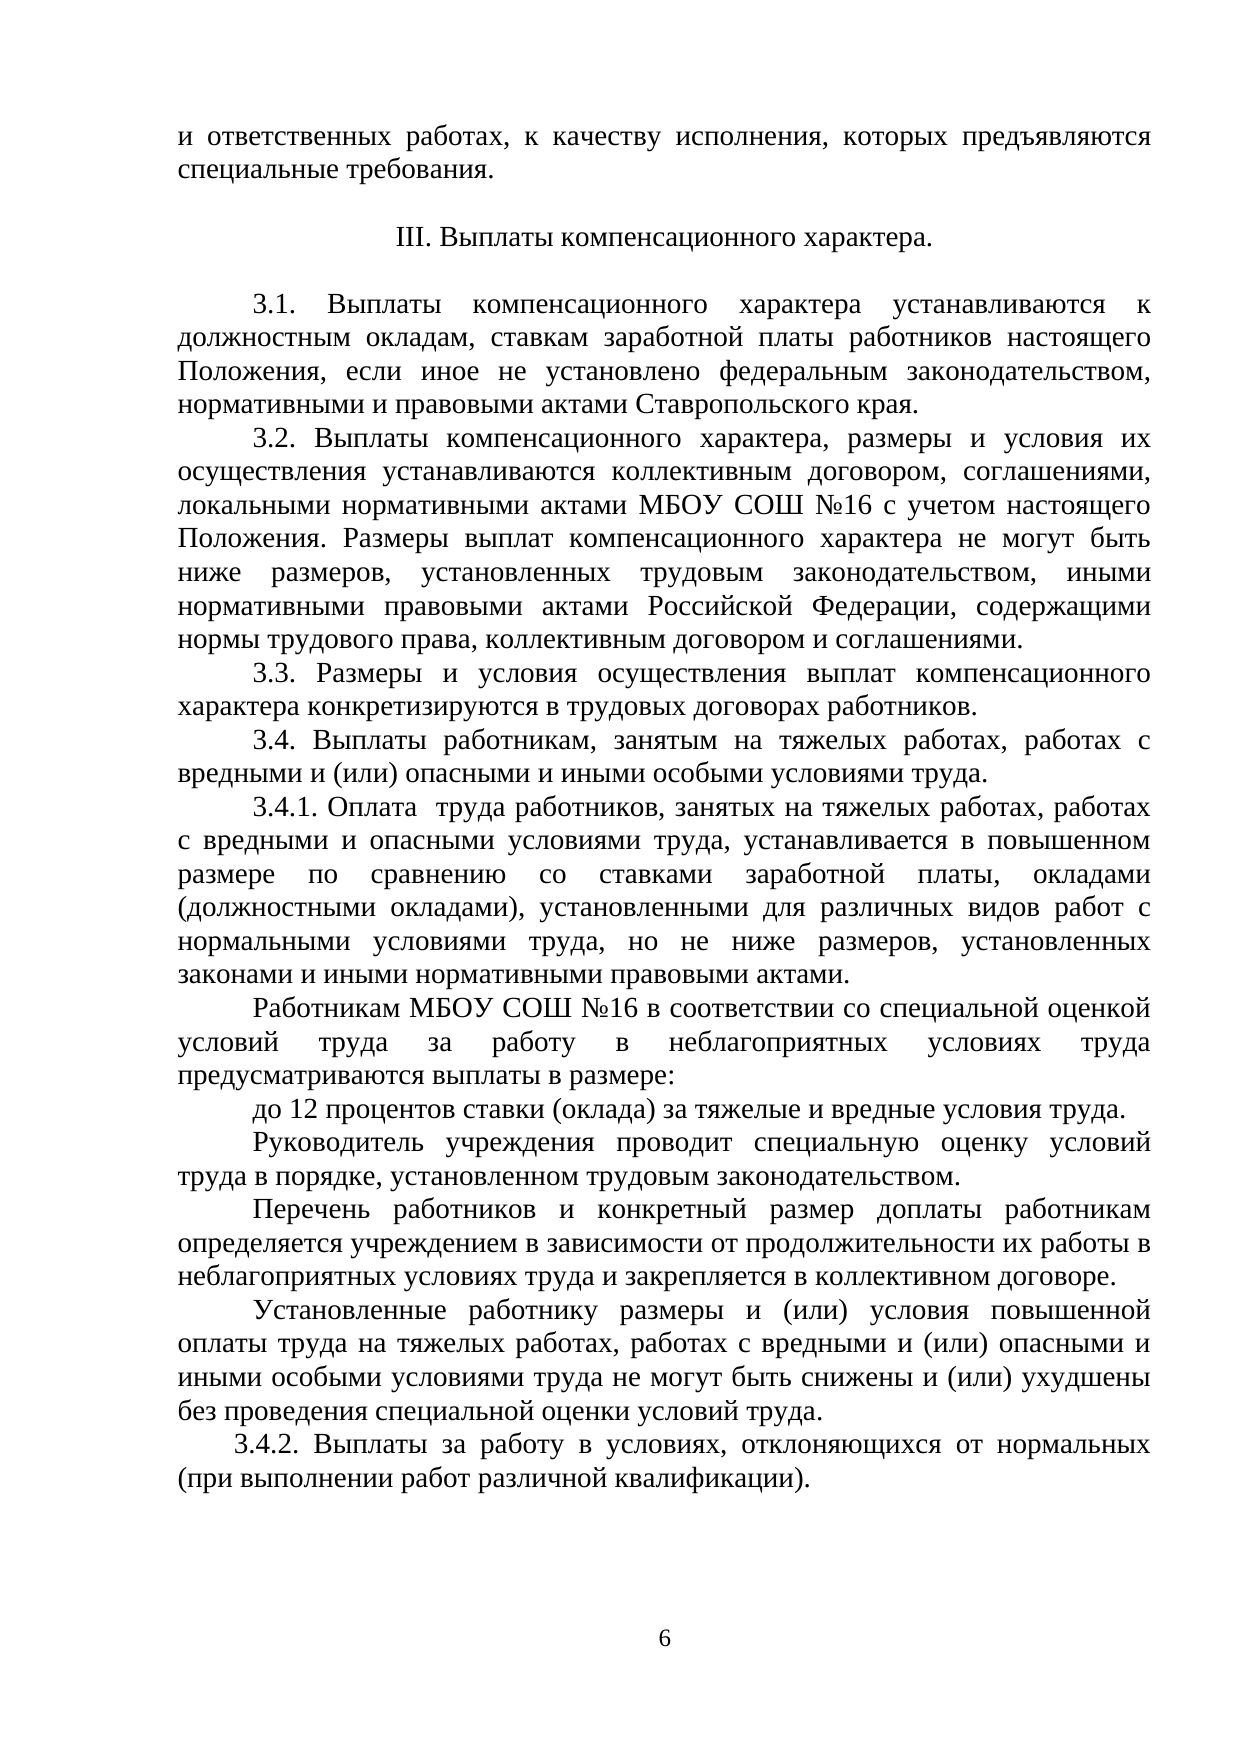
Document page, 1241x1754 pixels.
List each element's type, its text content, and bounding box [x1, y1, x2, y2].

text 3.2. Выплаты компенсационного характера, размеры и условия их осуществления устанавливаются коллективным договором, соглашениями, локальными нормативными актами МБОУ СОШ №16 с учетом настоящего Положения. Размеры выплат компенсационного характера не могут быть ниже размеров, установленных трудовым законодательством, иными нормативными правовыми актами Российской Федерации, содержащими нормы трудового права, коллективным договором и соглашениями. [177, 420, 1152, 655]
text Установленные работнику размеры и (или) условия повышенной оплаты труда на тяжелых работах, работах с вредными и (или) опасными и иными особыми условиями труда не могут быть снижены и (или) ухудшены без проведения специальной оценки условий труда. [177, 1292, 1152, 1426]
text 3.3. Размеры и условия осуществления выплат компенсационного характера конкретизируются в трудовых договорах работников. [177, 655, 1152, 722]
text 3.4.2. Выплаты за работу в условиях, отклоняющихся от нормальных (при выполнении работ различной квалификации). [177, 1426, 1152, 1493]
text 3.1. Выплаты компенсационного характера устанавливаются к должностным окладам, ставкам заработной платы работников настоящего Положения, если иное не установлено федеральным законодательством, нормативными и правовыми актами Ставропольского края. [177, 286, 1152, 420]
text Руководитель учреждения проводит специальную оценку условий труда в порядке, установленном трудовым законодательством. [177, 1124, 1152, 1191]
text III. Выплаты компенсационного характера. [177, 219, 1152, 252]
text Перечень работников и конкретный размер доплаты работникам определяется учреждением в зависимости от продолжительности их работы в неблагоприятных условиях труда и закрепляется в коллективном договоре. [177, 1191, 1152, 1292]
text 3.4. Выплаты работникам, занятым на тяжелых работах, работах с вредными и (или) опасными и иными особыми условиями труда. [177, 722, 1152, 789]
text 3.4.1. Оплата труда работников, занятых на тяжелых работах, работах с вредными и опасными условиями труда, устанавливается в повышенном размере по сравнению со ставками заработной платы, окладами (должностными окладами), установленными для различных видов работ с нормальными условиями труда, но не ниже размеров, установленных законами и иными нормативными правовыми актами. [177, 789, 1152, 990]
text Работникам МБОУ СОШ №16 в соответствии со специальной оценкой условий труда за работу в неблагоприятных условиях труда предусматриваются выплаты в размере: [177, 990, 1152, 1091]
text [177, 118, 1152, 185]
text до 12 процентов ставки (оклада) за тяжелые и вредные условия труда. [177, 1091, 1152, 1124]
